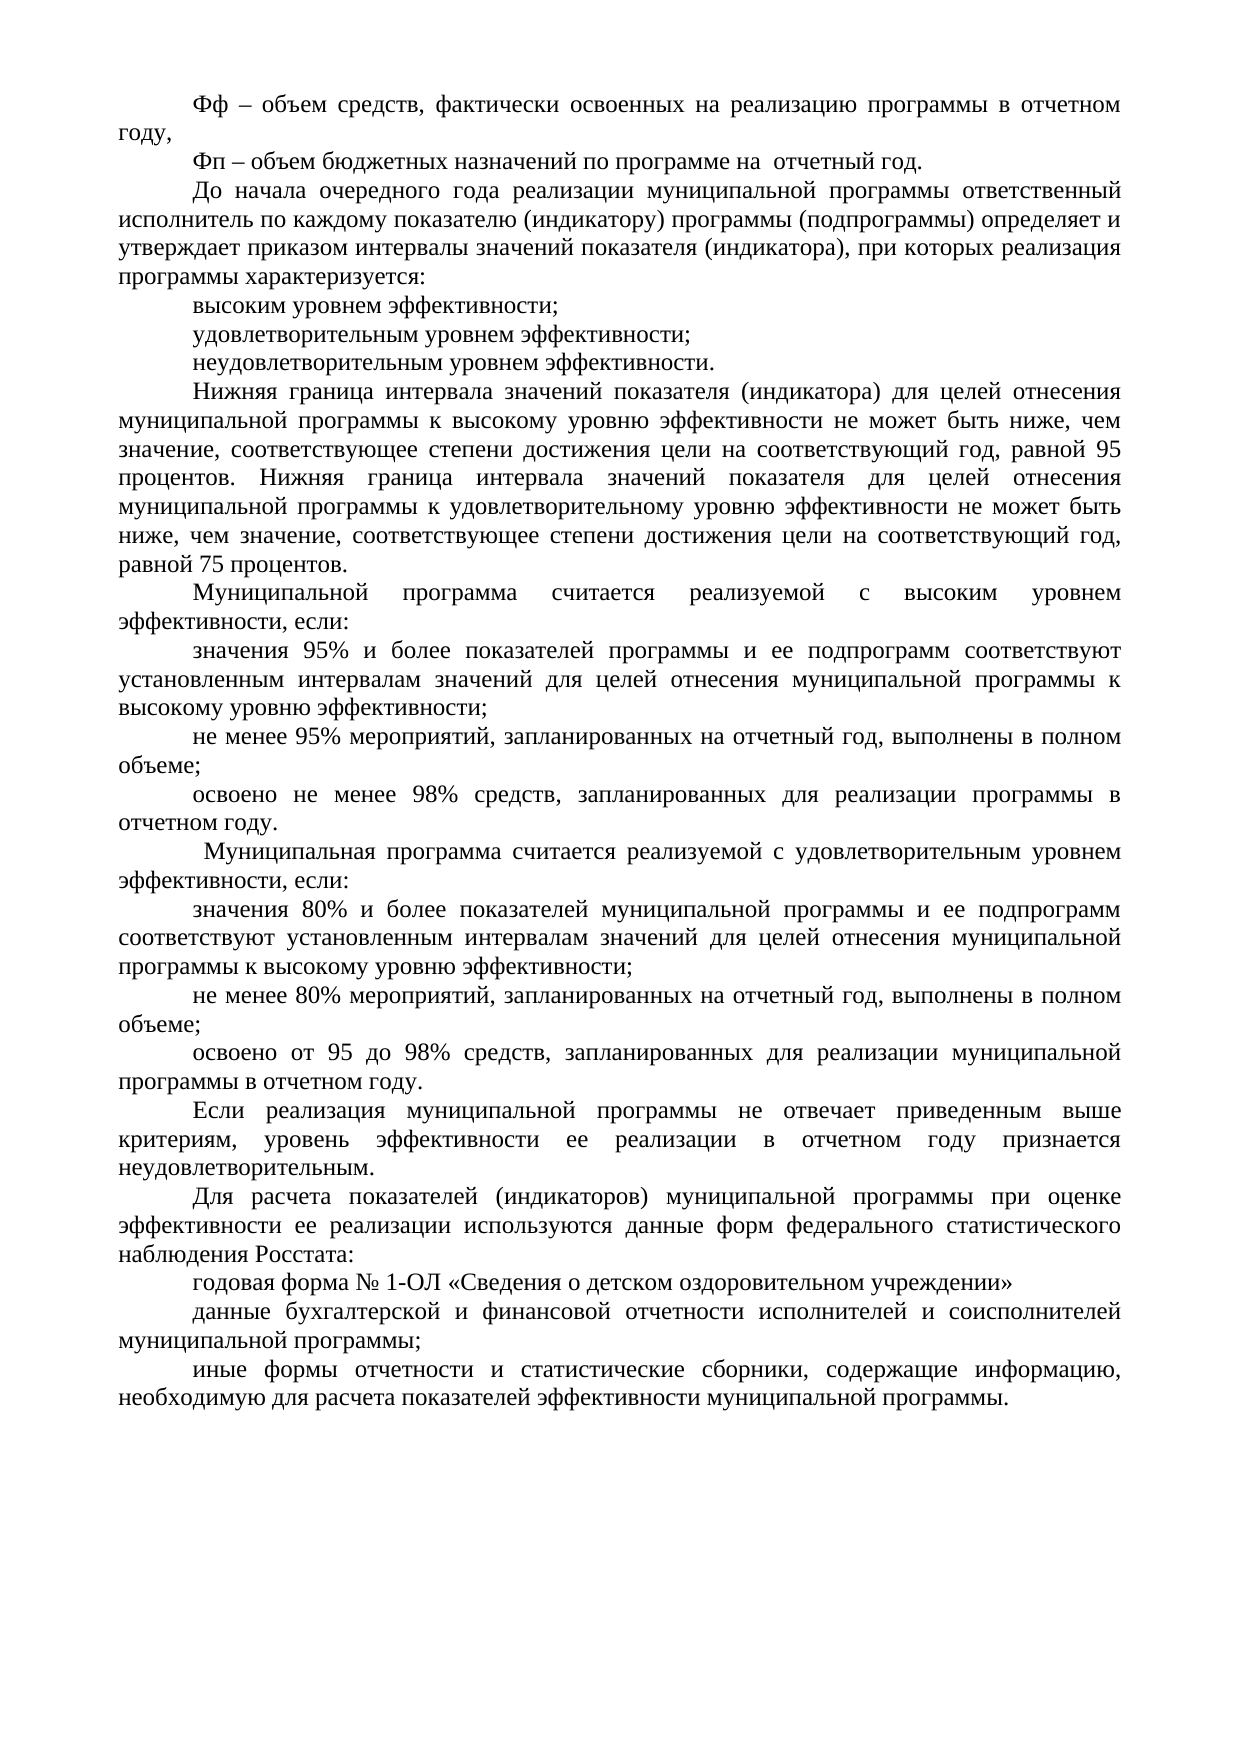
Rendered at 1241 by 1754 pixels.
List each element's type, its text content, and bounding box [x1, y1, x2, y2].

text удовлетворительным уровнем эффективности; [118, 319, 1122, 347]
text иные формы отчетности и статистические сборники, содержащие информацию, необходимую для расчета показателей эффективности муниципальной программы. [118, 1354, 1122, 1411]
text До начала очередного года реализации муниципальной программы ответственный исполнитель по каждому показателю (индикатору) программы (подпрограммы) определяет и утверждает приказом интервалы значений показателя (индикатора), при которых реализация программы характеризуется: [118, 175, 1122, 290]
text Для расчета показателей (индикаторов) муниципальной программы при оценке эффективности ее реализации используются данные форм федерального статистического наблюдения Росстата: [118, 1181, 1122, 1267]
text Фф – объем средств, фактически освоенных на реализацию программы в отчетном году, [118, 89, 1122, 146]
text Нижняя граница интервала значений показателя (индикатора) для целей отнесения муниципальной программы к высокому уровню эффективности не может быть ниже, чем значение, соответствующее степени достижения цели на соответствующий год, равной 95 процентов. Нижняя граница интервала значений показателя для целей отнесения муниципальной программы к удовлетворительному уровню эффективности не может быть ниже, чем значение, соответствующее степени достижения цели на соответствующий год, равной 75 процентов. [118, 376, 1122, 577]
text Муниципальная программа считается реализуемой с удовлетворительным уровнем эффективности, если: [118, 836, 1122, 894]
text высоким уровнем эффективности; [118, 290, 1122, 319]
text неудовлетворительным уровнем эффективности. [118, 347, 1122, 376]
text данные бухгалтерской и финансовой отчетности исполнителей и соисполнителей муниципальной программы; [118, 1296, 1122, 1354]
text значения 95% и более показателей программы и ее подпрограмм соответствуют установленным интервалам значений для целей отнесения муниципальной программы к высокому уровню эффективности; [118, 635, 1122, 721]
text годовая форма № 1-ОЛ «Сведения о детском оздоровительном учреждении» [118, 1267, 1122, 1296]
text Если реализация муниципальной программы не отвечает приведенным выше критериям, уровень эффективности ее реализации в отчетном году признается неудовлетворительным. [118, 1095, 1122, 1181]
text не менее 95% мероприятий, запланированных на отчетный год, выполнены в полном объеме; [118, 721, 1122, 779]
text Фп – объем бюджетных назначений по программе на отчетный год. [118, 146, 1122, 175]
text Муниципальной программа считается реализуемой с высоким уровнем эффективности, если: [118, 577, 1122, 635]
text не менее 80% мероприятий, запланированных на отчетный год, выполнены в полном объеме; [118, 980, 1122, 1037]
text освоено от 95 до 98% средств, запланированных для реализации муниципальной программы в отчетном году. [118, 1037, 1122, 1095]
text значения 80% и более показателей муниципальной программы и ее подпрограмм соответствуют установленным интервалам значений для целей отнесения муниципальной программы к высокому уровню эффективности; [118, 894, 1122, 980]
text освоено не менее 98% средств, запланированных для реализации программы в отчетном году. [118, 779, 1122, 836]
